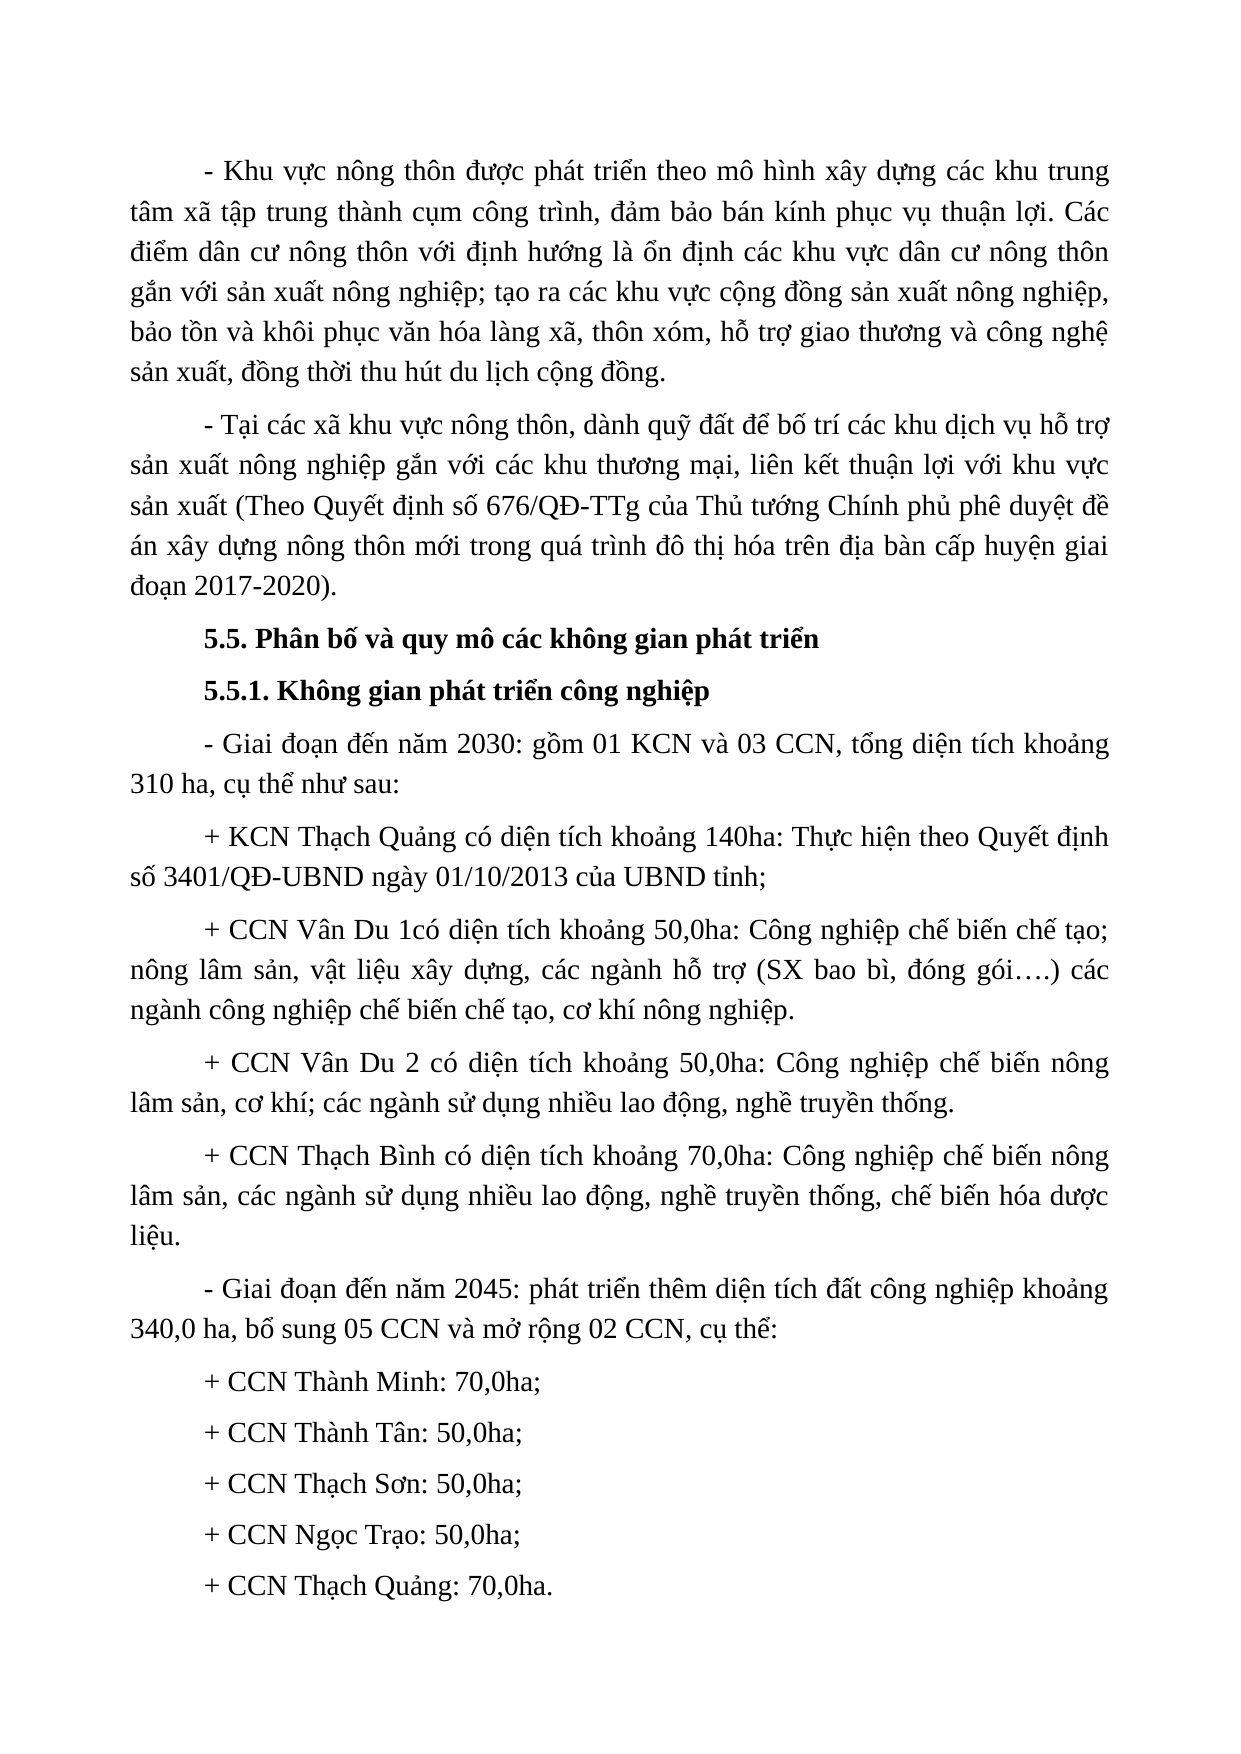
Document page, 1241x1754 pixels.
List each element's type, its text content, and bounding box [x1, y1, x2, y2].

text + KCN Thạch Quảng có diện tích khoảng 140ha: Thực hiện theo Quyết định số 3401/QĐ-UBND ngày 01/10/2013 của UBND tỉnh; [130, 819, 1110, 893]
text + CCN Thành Minh: 70,0ha; [130, 1364, 1110, 1398]
text + CCN Vân Du 1có diện tích khoảng 50,0ha: Công nghiệp chế biến chế tạo; nông lâm sản, vật liệu xây dựng, các ngành hỗ trợ (SX bao bì, đóng gói….) các ngành công nghiệp chế biến chế tạo, cơ khí nông nghiệp. [130, 912, 1110, 1026]
text + CCN Thành Tân: 50,0ha; [130, 1415, 1110, 1449]
text + CCN Ngọc Trạo: 50,0ha; [130, 1517, 1110, 1551]
text + CCN Thạch Sơn: 50,0ha; [130, 1466, 1110, 1500]
text + CCN Vân Du 2 có diện tích khoảng 50,0ha: Công nghiệp chế biến nông lâm sản, cơ khí; các ngành sử dụng nhiều lao động, nghề truyền thống. [130, 1045, 1110, 1119]
text - Tại các xã khu vực nông thôn, dành quỹ đất để bố trí các khu dịch vụ hỗ trợ sản xuất nông nghiệp gắn với các khu thương mại, liên kết thuận lợi với khu vực sản xuất (Theo Quyết định số 676/QĐ-TTg của Thủ tướng Chính phủ phê duyệt đề án xây dựng nông thôn mới trong quá trình đô thị hóa trên địa bàn cấp huyện giai đoạn 2017-2020). [130, 407, 1110, 602]
text 5.5.1. Không gian phát triển công nghiệp [130, 673, 1110, 707]
text 5.5. Phân bố và quy mô các không gian phát triển [130, 621, 1110, 654]
text - Khu vực nông thôn được phát triển theo mô hình xây dựng các khu trung tâm xã tập trung thành cụm công trình, đảm bảo bán kính phục vụ thuận lợi. Các điểm dân cư nông thôn với định hướng là ổn định các khu vực dân cư nông thôn gắn với sản xuất nông nghiệp; tạo ra các khu vực cộng đồng sản xuất nông nghiệp, bảo tồn và khôi phục văn hóa làng xã, thôn xóm, hỗ trợ giao thương và công nghệ sản xuất, đồng thời thu hút du lịch cộng đồng. [130, 153, 1110, 388]
text + CCN Thạch Quảng: 70,0ha. [130, 1568, 1110, 1602]
text - Giai đoạn đến năm 2030: gồm 01 KCN và 03 CCN, tổng diện tích khoảng 310 ha, cụ thể như sau: [130, 726, 1110, 800]
text - Giai đoạn đến năm 2045: phát triển thêm diện tích đất công nghiệp khoảng 340,0 ha, bổ sung 05 CCN và mở rộng 02 CCN, cụ thể: [130, 1271, 1110, 1345]
text + CCN Thạch Bình có diện tích khoảng 70,0ha: Công nghiệp chế biến nông lâm sản, các ngành sử dụng nhiều lao động, nghề truyền thống, chế biến hóa dược liệu. [130, 1138, 1110, 1252]
